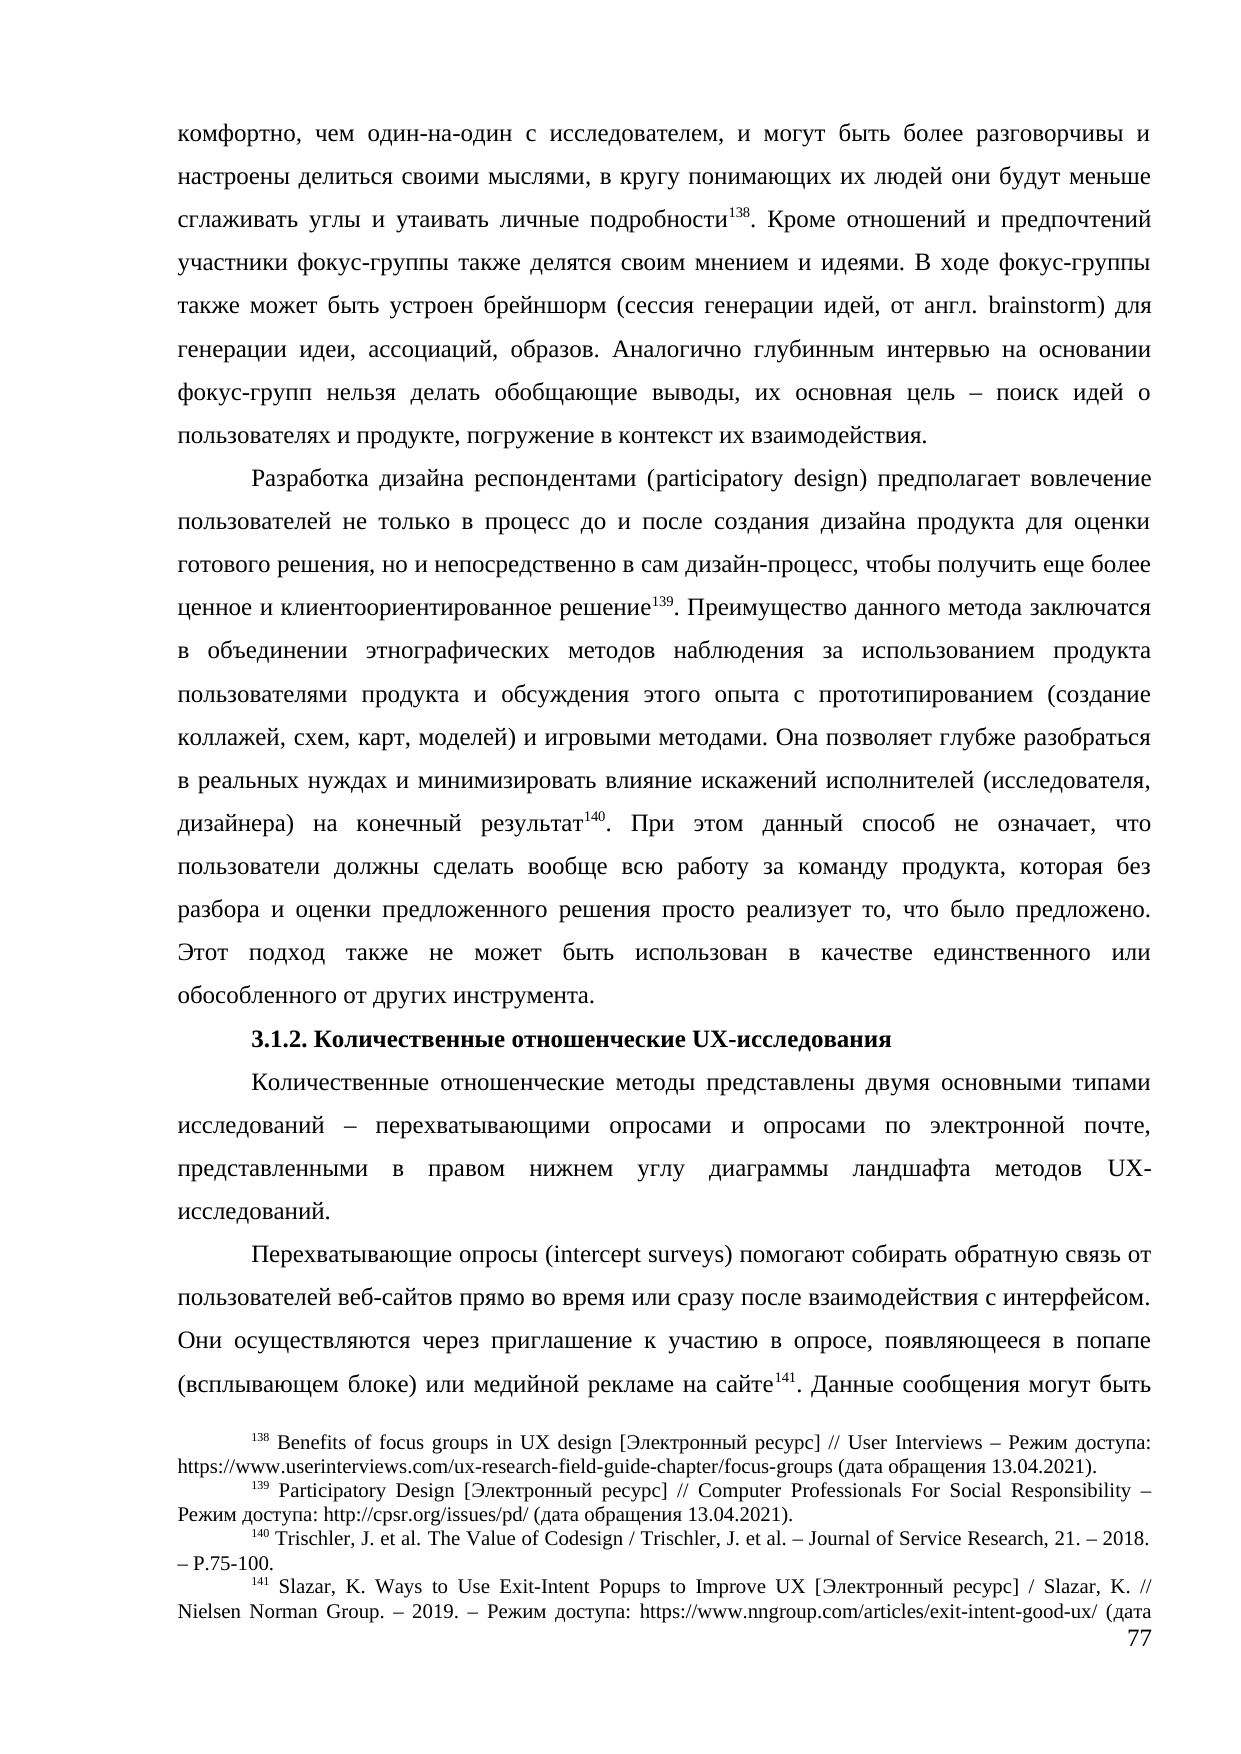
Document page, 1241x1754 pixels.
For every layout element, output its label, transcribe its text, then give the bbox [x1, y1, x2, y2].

subtitle 3.1.2. Количественные отношенческие UX-исследования [177, 1024, 1152, 1052]
text Разработка дизайна респондентами (participatory design) предполагает вовлечение пользователей не только в процесс до и после создания дизайна продукта для оценки готового решения, но и непосредственно в сам дизайн-процесс, чтобы получить еще более ценное и клиентоориентированное решение. Преимущество данного метода заключатся в объединении этнографических методов наблюдения за использованием продукта пользователями продукта и обсуждения этого опыта с прототипированием (создание коллажей, схем, карт, моделей) и игровыми методами. Она позволяет глубже разобраться в реальных нуждах и минимизировать влияние искажений исполнителей (исследователя, дизайнера) на конечный результат. При этом данный способ не означает, что пользователи должны сделать вообще всю работу за команду продукта, которая без разбора и оценки предложенного решения просто реализует то, что было предложено. Этот подход также не может быть использован в качестве единственного или обособленного от других инструмента. [177, 463, 1152, 1009]
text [177, 118, 1152, 449]
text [177, 1239, 1152, 1397]
text Количественные отношенческие методы представлены двумя основными типами исследований – перехватывающими опросами и опросами по электронной почте, представленными в правом нижнем углу диаграммы ландшафта методов UX-исследований. [177, 1067, 1152, 1225]
